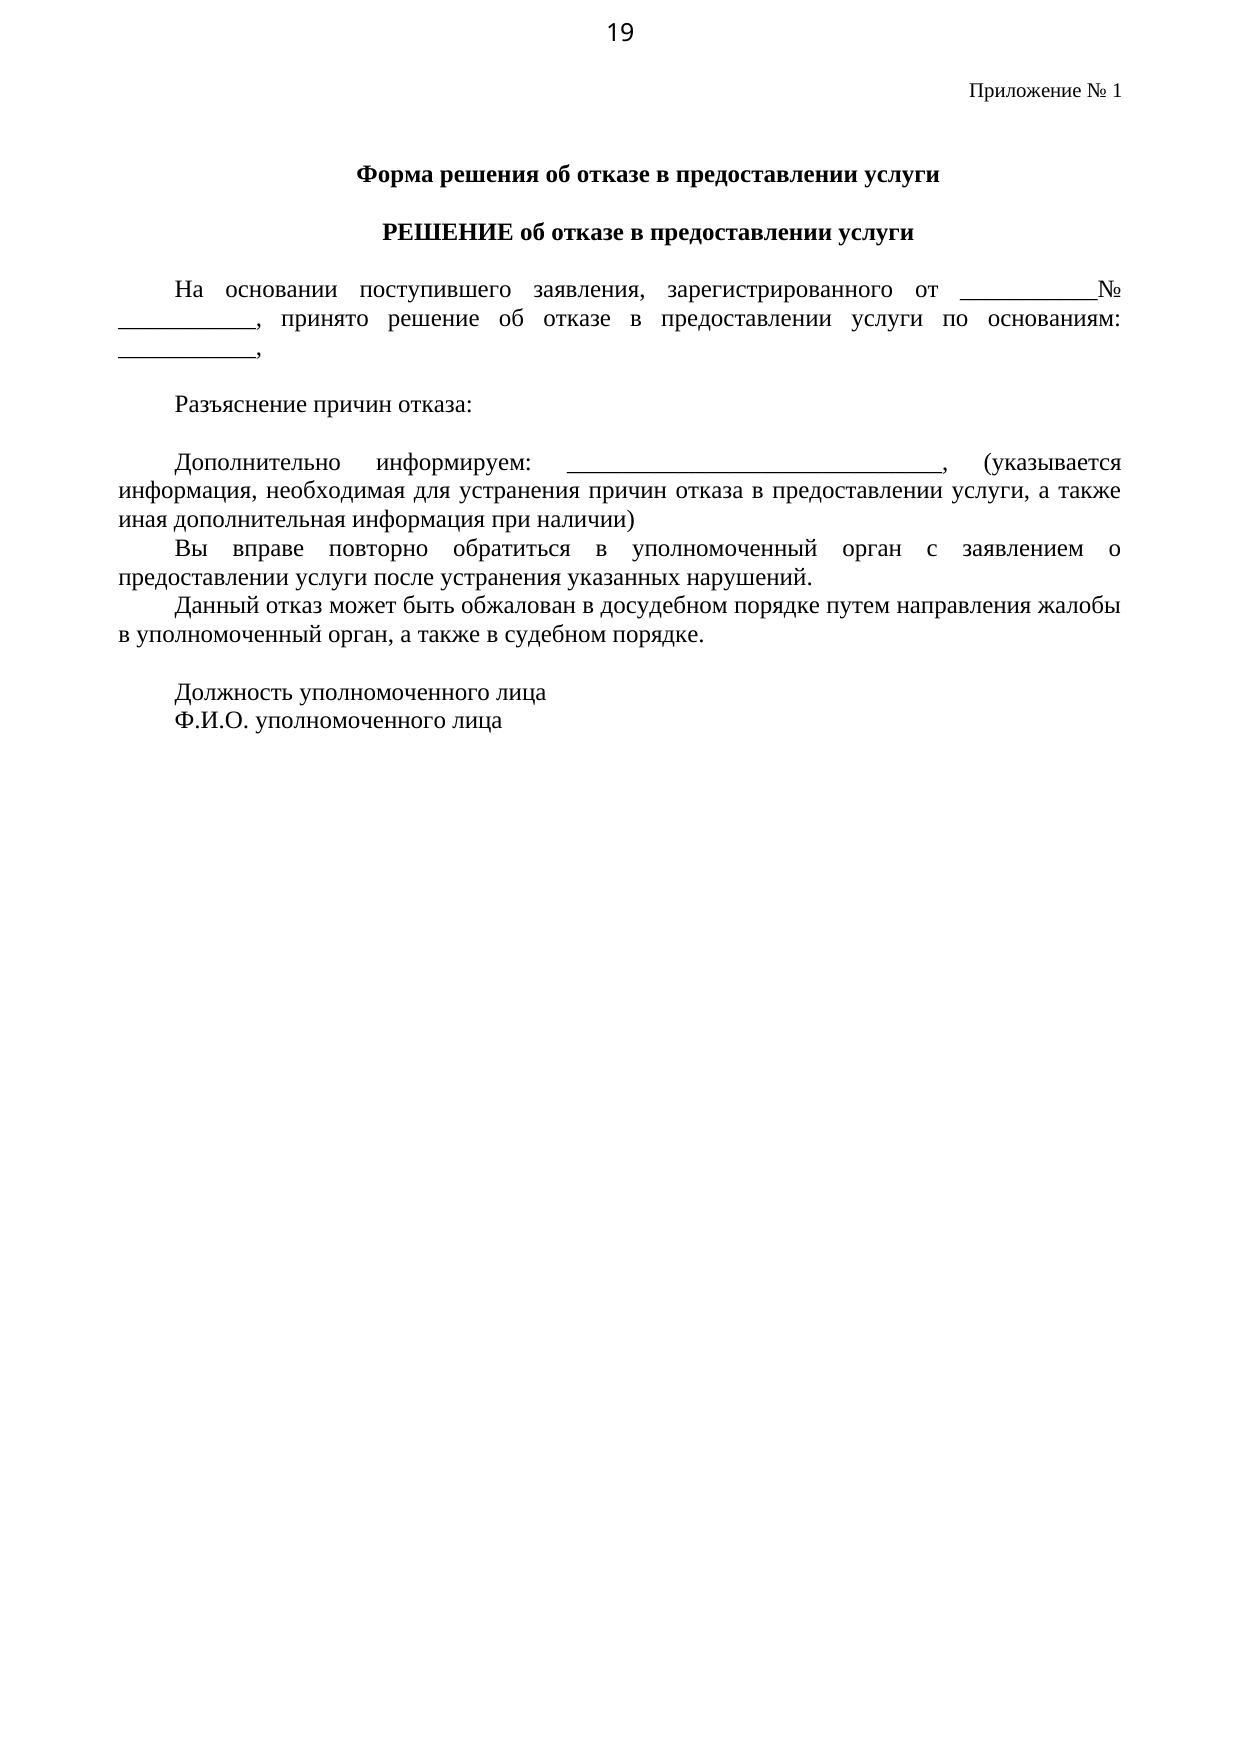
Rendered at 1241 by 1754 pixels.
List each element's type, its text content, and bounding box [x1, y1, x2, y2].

text Вы вправе повторно обратиться в уполномоченный орган с заявлением о предоставлении услуги после устранения указанных нарушений. [118, 533, 1122, 590]
text Должность уполномоченного лица [118, 677, 1122, 705]
text Форма решения об отказе в предоставлении услуги [118, 159, 1122, 188]
text Приложение № 1 [118, 78, 1122, 102]
text Ф.И.О. уполномоченного лица [118, 705, 1122, 734]
text Дополнительно информируем: ______________________________, (указывается информация, необходимая для устранения причин отказа в предоставлении услуги, а также иная дополнительная информация при наличии) [118, 447, 1122, 533]
text Разъяснение причин отказа: [118, 389, 1122, 418]
text На основании поступившего заявления, зарегистрированного от ___________№ ___________, принято решение об отказе в предоставлении услуги по основаниям: ___________, [118, 274, 1122, 360]
text РЕШЕНИЕ об отказе в предоставлении услуги [118, 217, 1122, 245]
text Данный отказ может быть обжалован в досудебном порядке путем направления жалобы в уполномоченный орган, а также в судебном порядке. [118, 590, 1122, 648]
